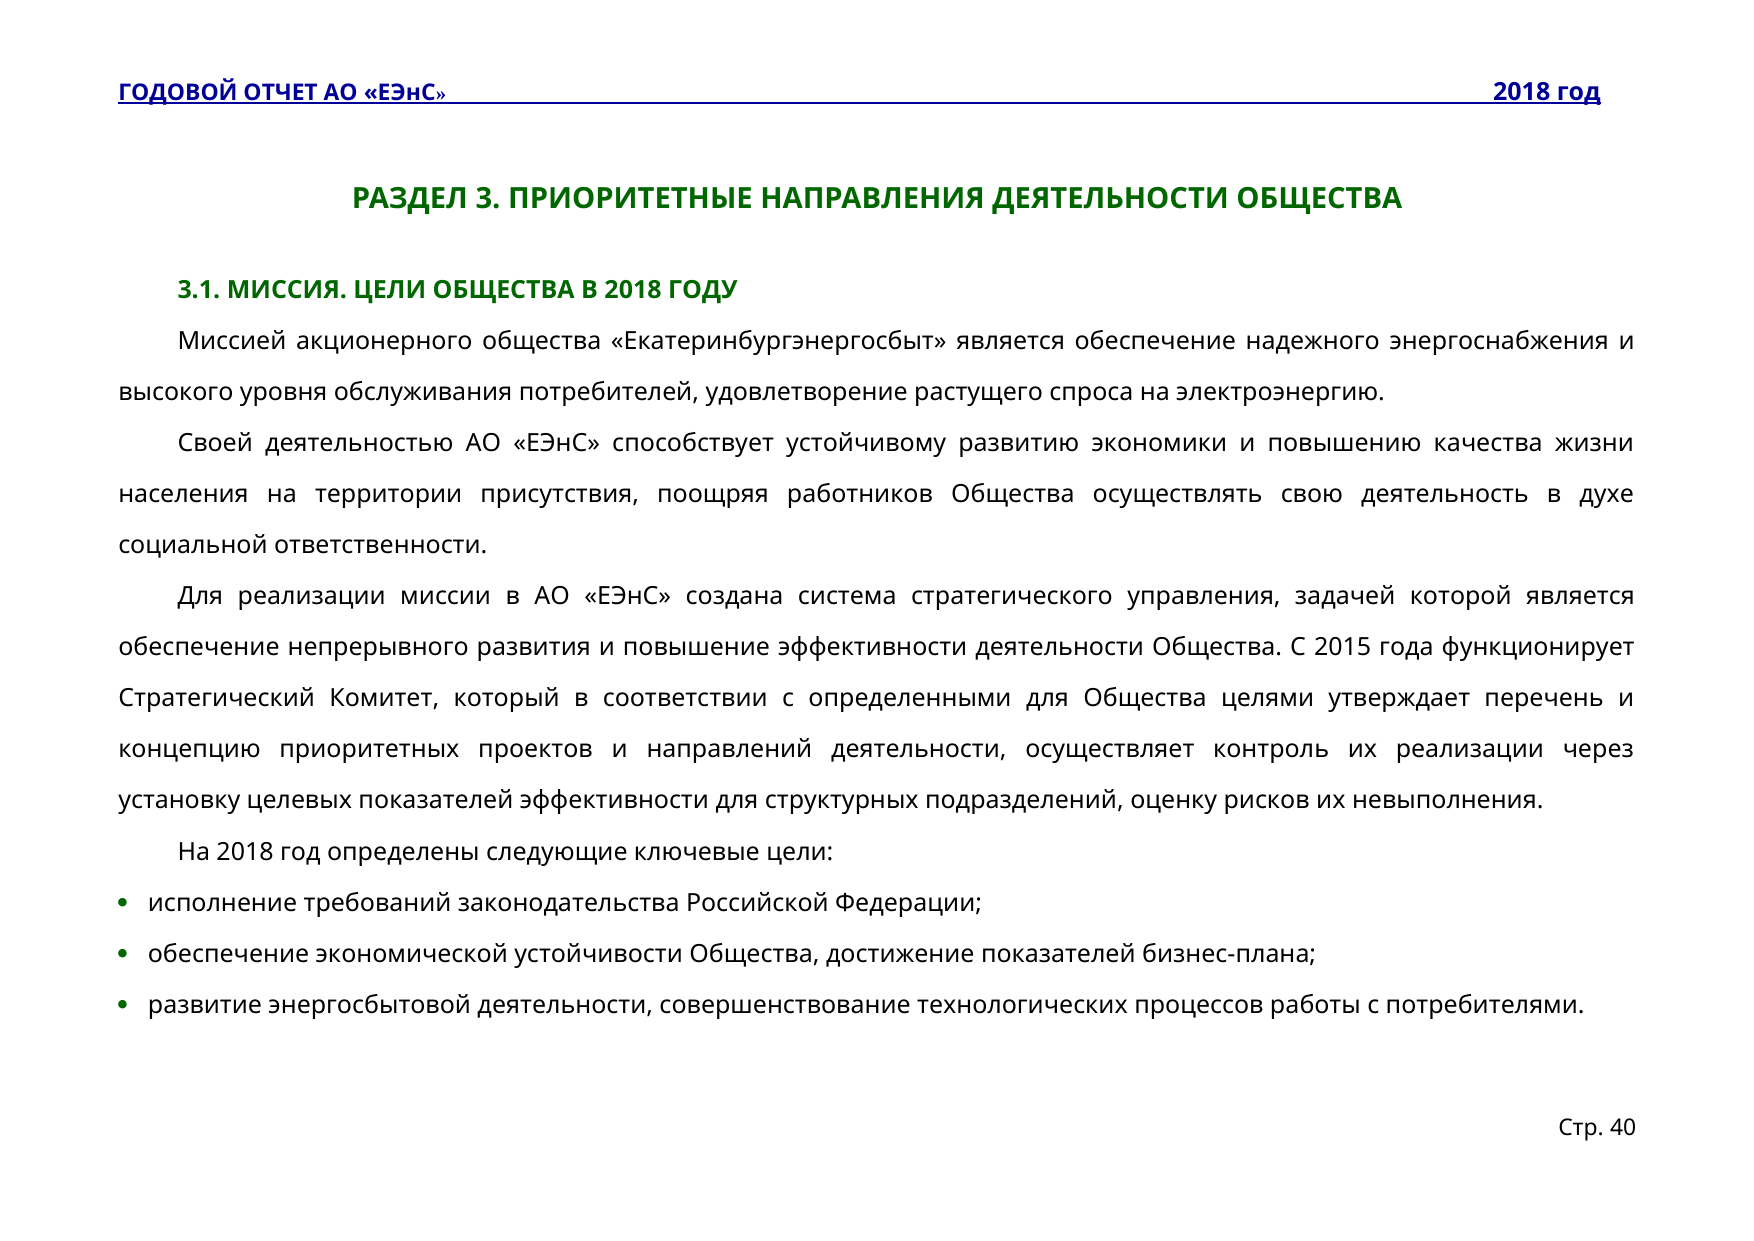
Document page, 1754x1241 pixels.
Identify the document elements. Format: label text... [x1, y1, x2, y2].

list обеспечение экономической устойчивости Общества, достижение показателей бизнес-плана; [118, 935, 1636, 969]
list исполнение требований законодательства Российской Федерации; [118, 884, 1636, 918]
subtitle 3.1. МИССИЯ. ЦЕЛИ ОБЩЕСТВА В 2018 ГОДУ [118, 272, 1636, 306]
subtitle РАЗДЕЛ 3. ПРИОРИТЕТНЫЕ НАПРАВЛЕНИЯ ДЕЯТЕЛЬНОСТИ ОБЩЕСТВА [118, 177, 1636, 217]
text Миссией акционерного общества «Екатеринбургэнергосбыт» является обеспечение надежного энергоснабжения и высокого уровня обслуживания потребителей, удовлетворение растущего спроса на электроэнергию. [118, 323, 1636, 408]
text Своей деятельностью АО «ЕЭнС» способствует устойчивому развитию экономики и повышению качества жизни населения на территории присутствия, поощряя работников Общества осуществлять свою деятельность в духе социальной ответственности. [118, 425, 1636, 561]
text Для реализации миссии в АО «ЕЭнС» создана система стратегического управления, задачей которой является обеспечение непрерывного развития и повышение эффективности деятельности Общества. С 2015 года функционирует Стратегический Комитет, который в соответствии с определенными для Общества целями утверждает перечень и концепцию приоритетных проектов и направлений деятельности, осуществляет контроль их реализации через установку целевых показателей эффективности для структурных подразделений, оценку рисков их невыполнения. [118, 578, 1636, 816]
list развитие энергосбытовой деятельности, совершенствование технологических процессов работы с потребителями. [118, 986, 1636, 1020]
text На 2018 год определены следующие ключевые цели: [118, 833, 1636, 867]
